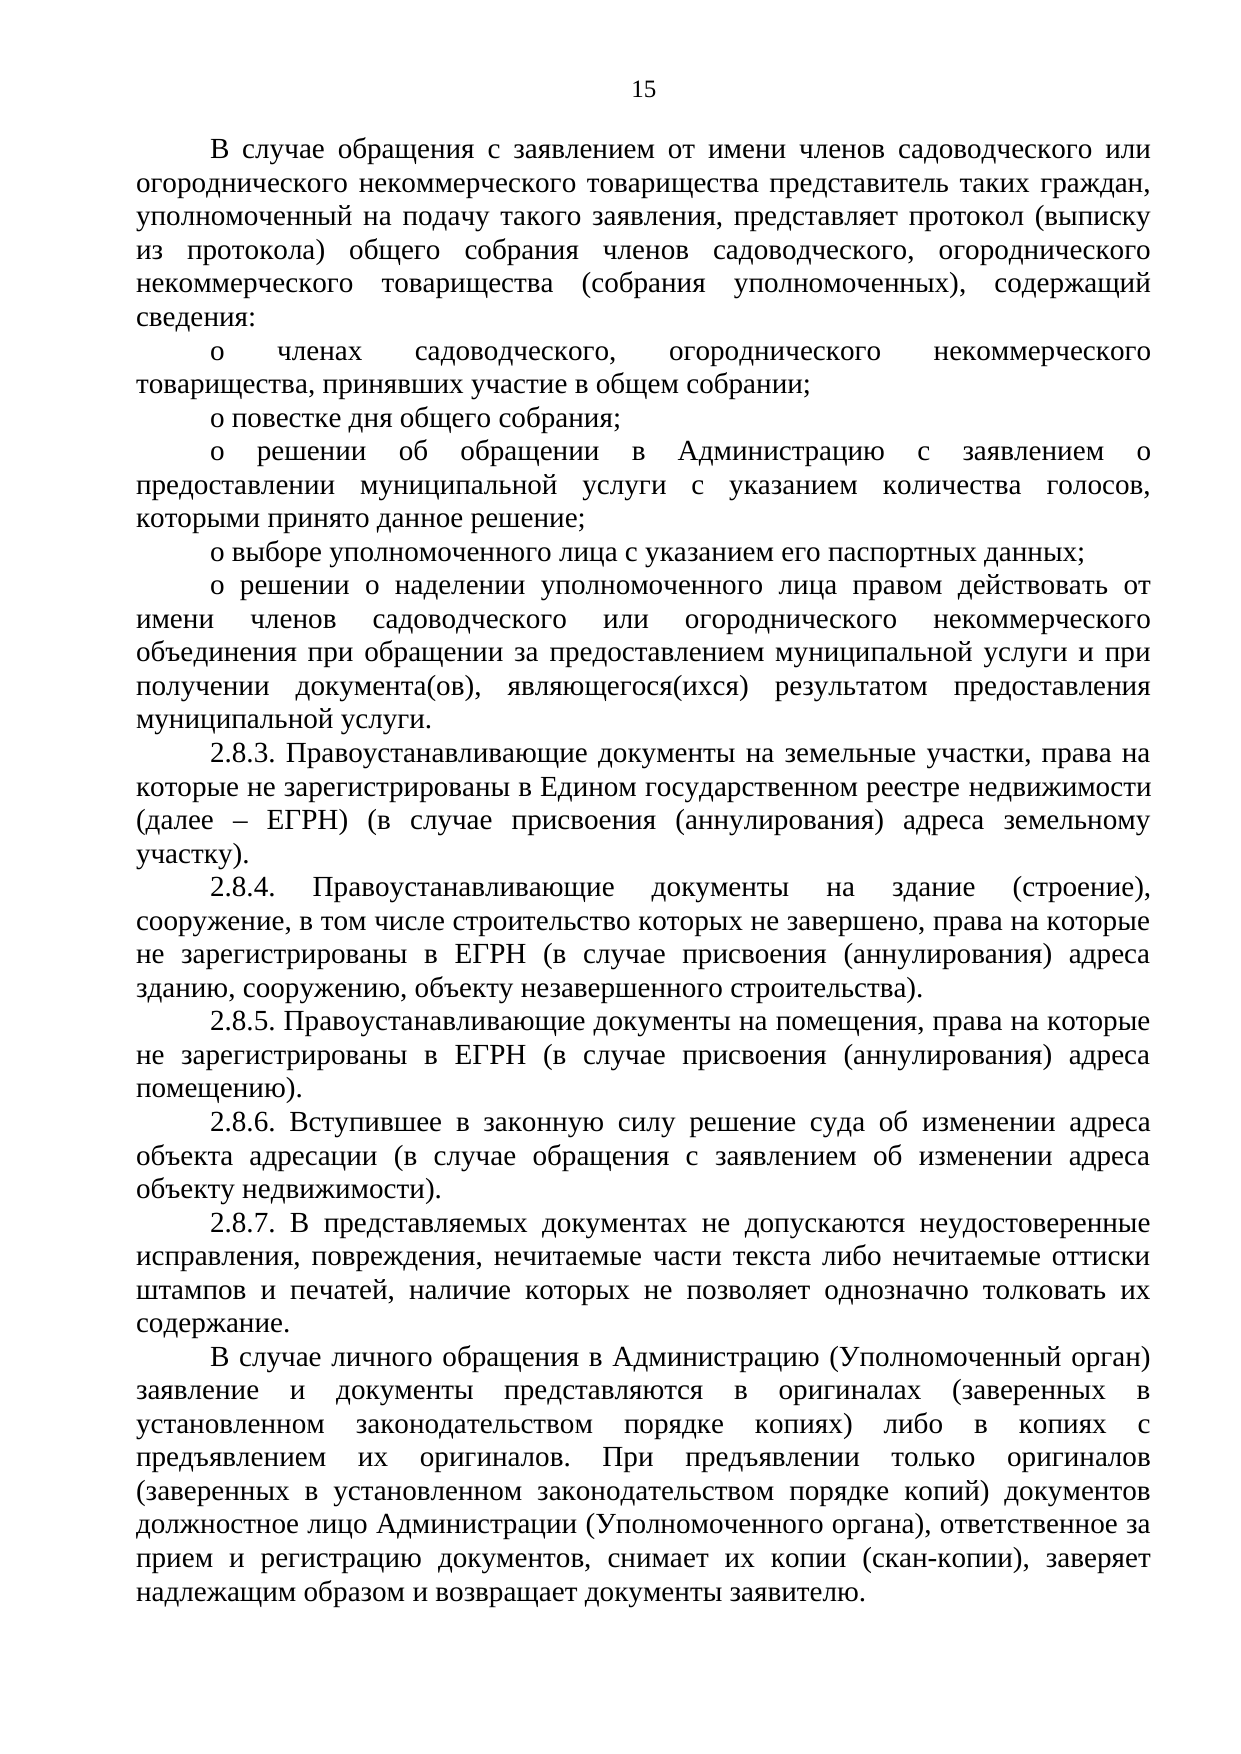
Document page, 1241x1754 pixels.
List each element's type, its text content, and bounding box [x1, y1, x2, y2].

text 2.8.7. В представляемых документах не допускаются неудостоверенные исправления, повреждения, нечитаемые части текста либо нечитаемые оттиски штампов и печатей, наличие которых не позволяет однозначно толковать их содержание. [136, 1205, 1152, 1339]
text о выборе уполномоченного лица с указанием его паспортных данных; [136, 534, 1152, 567]
text В случае обращения с заявлением от имени членов садоводческого или огороднического некоммерческого товарищества представитель таких граждан, уполномоченный на подачу такого заявления, представляет протокол (выписку из протокола) общего собрания членов садоводческого, огороднического некоммерческого товарищества (собрания уполномоченных), содержащий сведения: [136, 131, 1152, 333]
text 2.8.6. Вступившее в законную силу решение суда об изменении адреса объекта адресации (в случае обращения с заявлением об изменении адреса объекту недвижимости). [136, 1104, 1152, 1205]
text 2.8.3. Правоустанавливающие документы на земельные участки, права на которые не зарегистрированы в Едином государственном реестре недвижимости (далее – ЕГРН) (в случае присвоения (аннулирования) адреса земельному участку). [136, 735, 1152, 869]
text о решении о наделении уполномоченного лица правом действовать от имени членов садоводческого или огороднического некоммерческого объединения при обращении за предоставлением муниципальной услуги и при получении документа(ов), являющегося(ихся) результатом предоставления муниципальной услуги. [136, 567, 1152, 735]
text о повестке дня общего собрания; [136, 400, 1152, 433]
text о членах садоводческого, огороднического некоммерческого товарищества, принявших участие в общем собрании; [136, 333, 1152, 400]
text В случае личного обращения в Администрацию (Уполномоченный орган) заявление и документы представляются в оригиналах (заверенных в установленном законодательством порядке копиях) либо в копиях с предъявлением их оригиналов. При предъявлении только оригиналов (заверенных в установленном законодательством порядке копий) документов должностное лицо Администрации (Уполномоченного органа), ответственное за прием и регистрацию документов, снимает их копии (скан-копии), заверяет надлежащим образом и возвращает документы заявителю. [136, 1339, 1152, 1607]
text 2.8.5. Правоустанавливающие документы на помещения, права на которые не зарегистрированы в ЕГРН (в случае присвоения (аннулирования) адреса помещению). [136, 1003, 1152, 1104]
text 2.8.4. Правоустанавливающие документы на здание (строение), сооружение, в том числе строительство которых не завершено, права на которые не зарегистрированы в ЕГРН (в случае присвоения (аннулирования) адреса зданию, сооружению, объекту незавершенного строительства). [136, 869, 1152, 1003]
